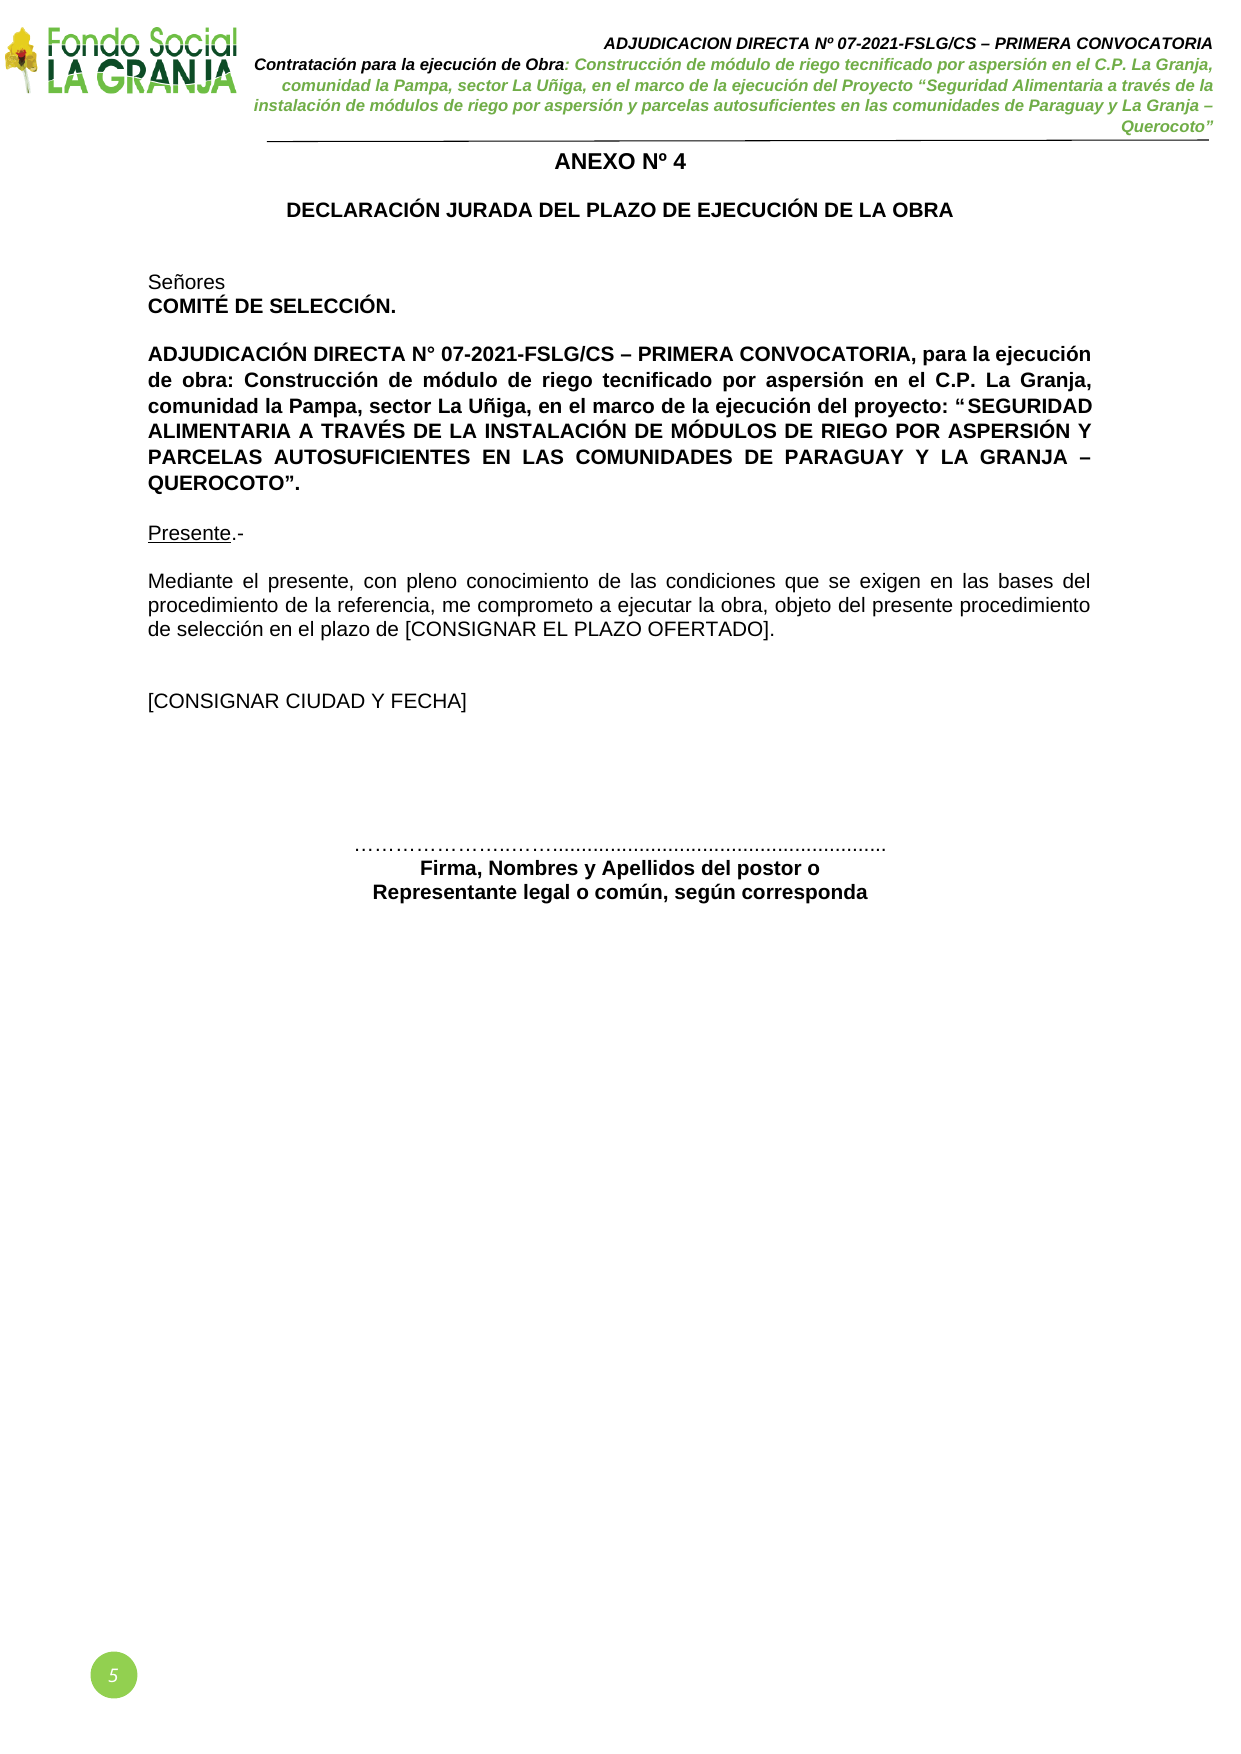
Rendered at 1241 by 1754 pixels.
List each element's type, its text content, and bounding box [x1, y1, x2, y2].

text ANEXO Nº 4 [148, 148, 1092, 174]
text COMITÉ DE SELECCIÓN. [148, 294, 1092, 318]
text Señores [148, 270, 1092, 294]
picture [5, 27, 237, 94]
text ADJUDICACIÓN DIRECTA N° 07-2021-FSLG/CS – PRIMERA CONVOCATORIA, para la ejecución de obra: Construcción de módulo de riego tecnificado por aspersión en el C.P. La Granja, comunidad la Pampa, sector La Uñiga, en el marco de la ejecución del proyecto: “SEGURIDAD ALIMENTARIA A TRAVÉS DE LA INSTALACIÓN DE MÓDULOS DE RIEGO POR ASPERSIÓN Y PARCELAS AUTOSUFICIENTES EN LAS COMUNIDADES DE PARAGUAY Y LA GRANJA – QUEROCOTO”. [148, 342, 1092, 495]
text Presente.- [148, 521, 1092, 545]
text …………………..…….......................................................... [148, 832, 1093, 856]
text Mediante el presente, con pleno conocimiento de las condiciones que se exigen en las bases del procedimiento de la referencia, me comprometo a ejecutar la obra, objeto del presente procedimiento de selección en el plazo de [CONSIGNAR EL PLAZO OFERTADO]. [148, 569, 1092, 641]
text DECLARACIÓN JURADA DEL PLAZO DE EJECUCIÓN DE LA OBRA [148, 198, 1092, 222]
text Representante legal o común, según corresponda [148, 880, 1092, 904]
text Firma, Nombres y Apellidos del postor o [148, 856, 1092, 880]
text [CONSIGNAR CIUDAD Y FECHA] [148, 688, 1092, 712]
